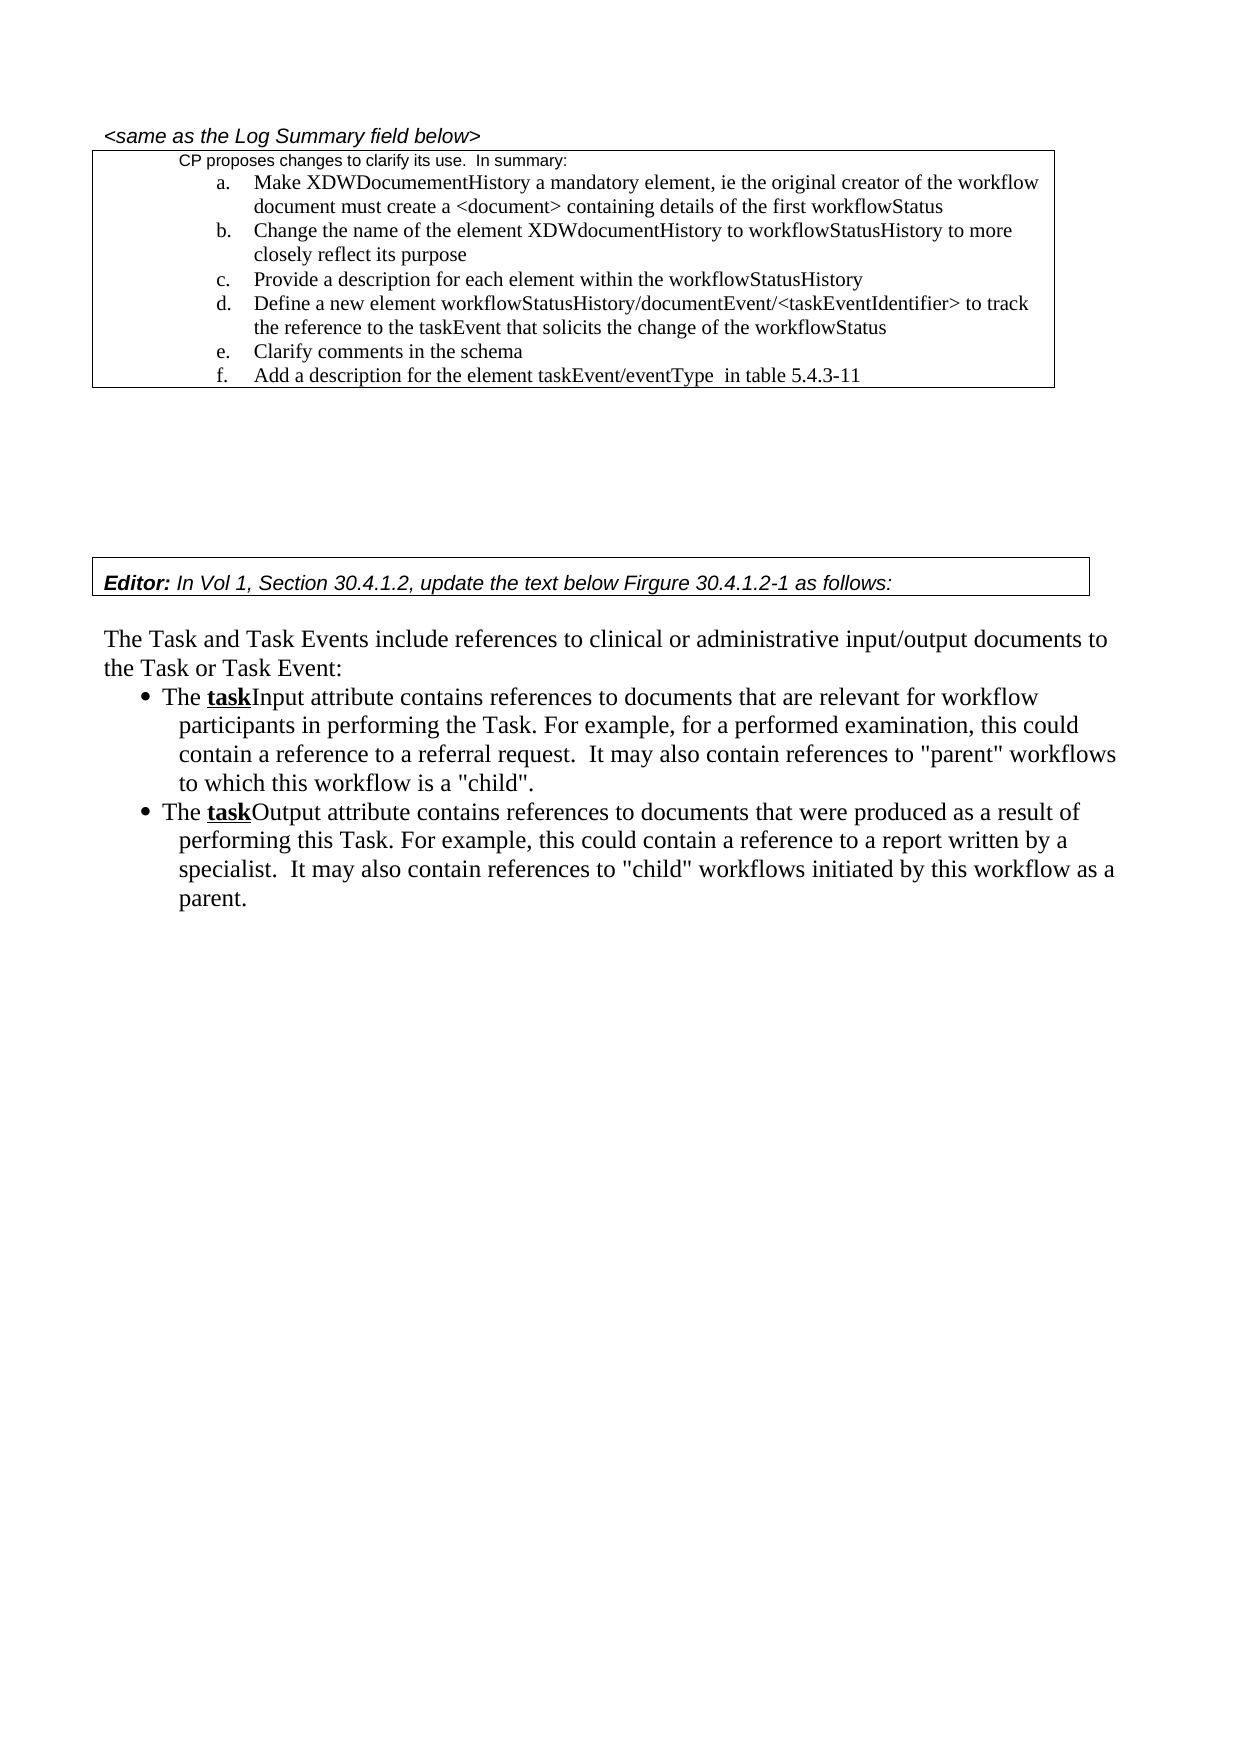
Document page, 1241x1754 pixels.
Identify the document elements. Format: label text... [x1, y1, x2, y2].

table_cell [93, 151, 1054, 387]
list The taskInput attribute contains references to documents that are relevant for workflow participants in performing the Task. For example, for a performed examination, this could contain a reference to a referral request. It may also contain references to "parent" workflows to which this workflow is a "child". [141, 682, 1128, 797]
table_header Editor: In Vol 1, Section 30.4.1.2, update the text below Firgure 30.4.1.2-1 as follows: [93, 558, 1089, 594]
list The taskOutput attribute contains references to documents that were produced as a result of performing this Task. For example, this could contain a reference to a report written by a specialist. It may also contain references to "child" workflows initiated by this workflow as a parent. [141, 797, 1128, 912]
text The Task and Task Events include references to clinical or administrative input/output documents to the Task or Task Event: [103, 624, 1128, 682]
